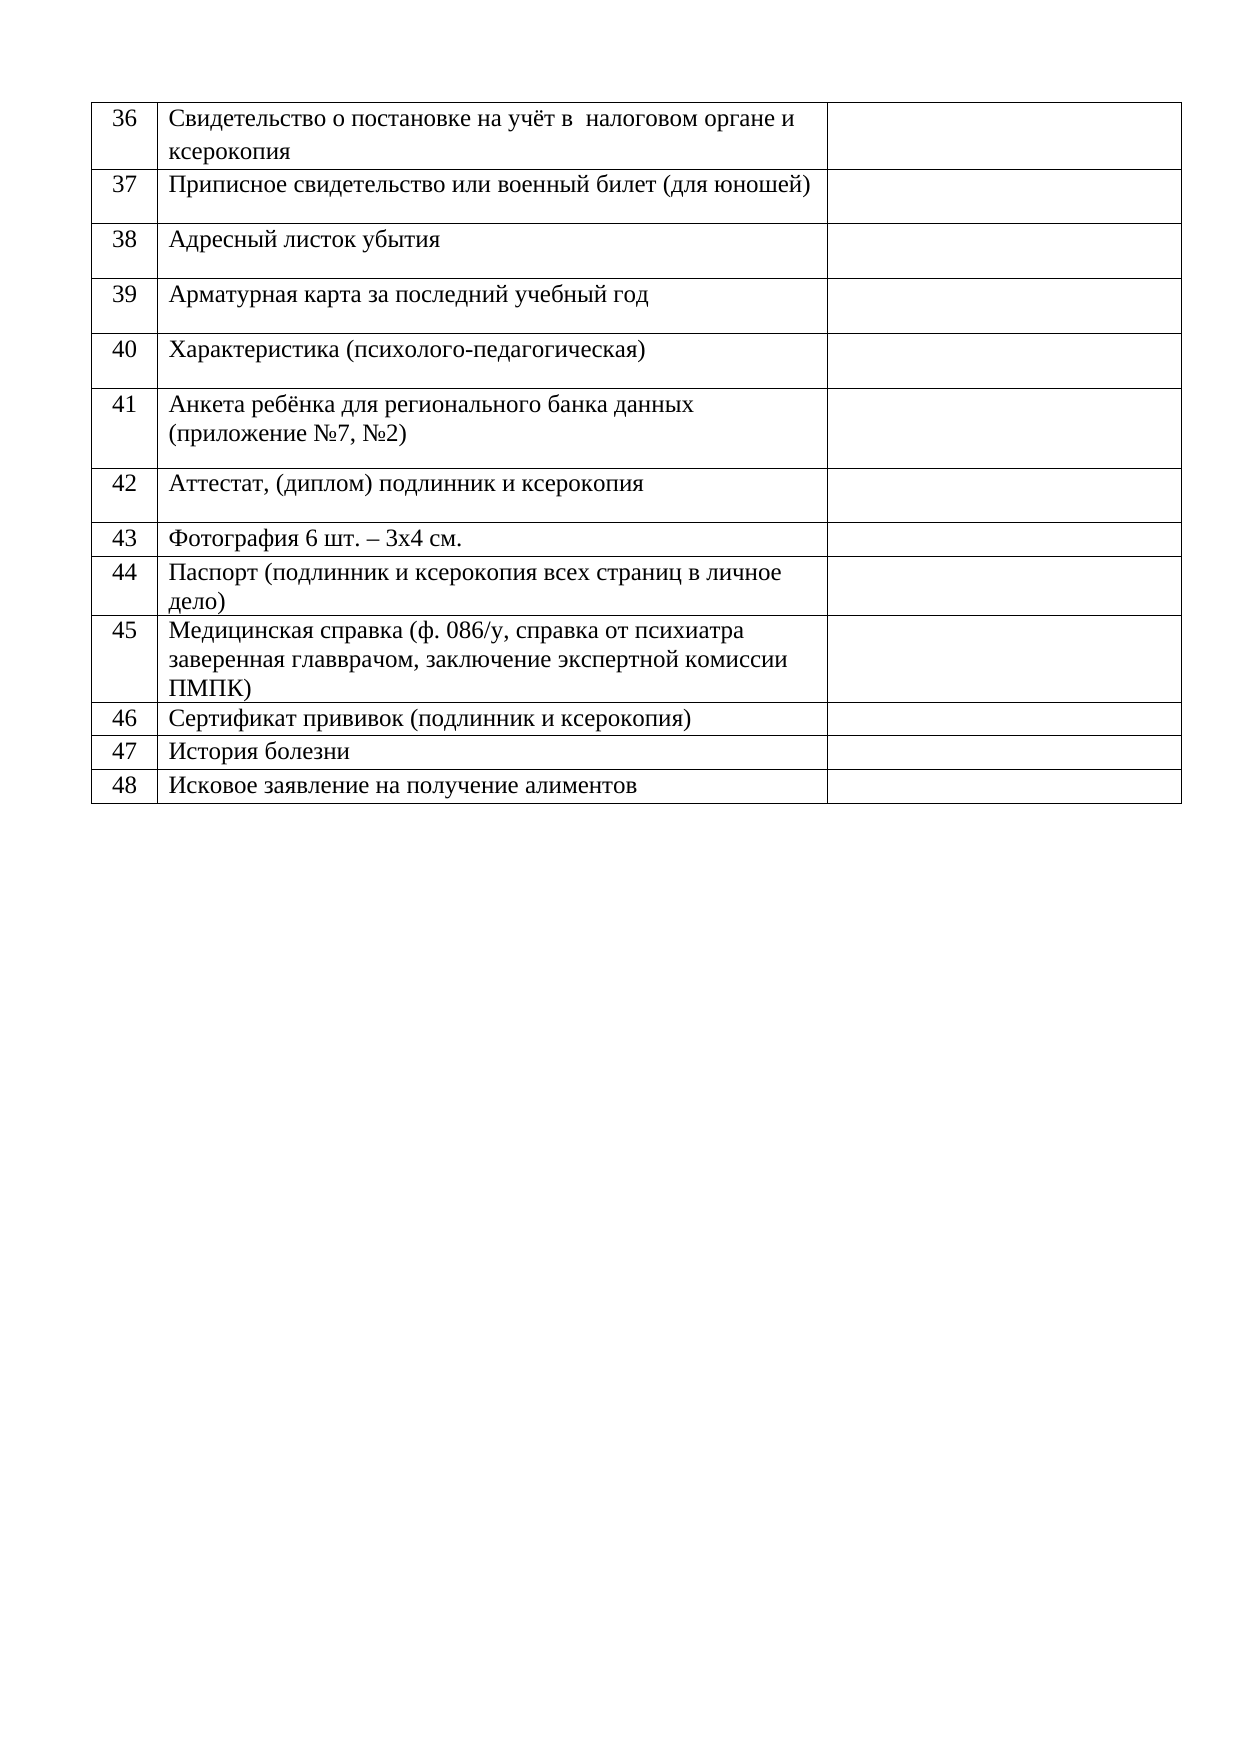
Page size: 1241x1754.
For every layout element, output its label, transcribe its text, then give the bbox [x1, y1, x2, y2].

table_cell Фотография 6 шт. – 3х4 см. [158, 523, 827, 556]
table_cell Приписное свидетельство или военный билет (для юношей) [158, 170, 827, 223]
table_cell 41 [92, 389, 157, 467]
table_cell 44 [92, 557, 157, 614]
table_cell История болезни [158, 736, 827, 769]
table_cell [828, 736, 1181, 769]
table_cell [828, 523, 1181, 556]
table_cell 39 [92, 279, 157, 333]
table_cell [828, 389, 1181, 467]
table_cell [828, 103, 1181, 168]
table_cell 37 [92, 170, 157, 223]
table_cell Характеристика (психолого-педагогическая) [158, 334, 827, 388]
table_cell Свидетельство о постановке на учёт в налоговом органе и ксерокопия [158, 103, 827, 168]
table_cell Адресный листок убытия [158, 224, 827, 278]
table_cell [828, 170, 1181, 223]
table_cell 38 [92, 224, 157, 278]
table_cell 46 [92, 703, 157, 735]
table_cell [828, 279, 1181, 333]
table_cell 36 [92, 103, 157, 168]
table_cell [828, 224, 1181, 278]
table_cell Арматурная карта за последний учебный год [158, 279, 827, 333]
table_cell Сертификат прививок (подлинник и ксерокопия) [158, 703, 827, 735]
table_cell 43 [92, 523, 157, 556]
table_cell [828, 616, 1181, 702]
table_cell Паспорт (подлинник и ксерокопия всех страниц в личное дело) [158, 557, 827, 614]
table_cell [828, 469, 1181, 522]
table_cell [828, 770, 1181, 803]
table_cell Исковое заявление на получение алиментов [158, 770, 827, 803]
table_cell [828, 334, 1181, 388]
table_cell 45 [92, 616, 157, 702]
table_cell 40 [92, 334, 157, 388]
table_cell [828, 557, 1181, 614]
table_cell 48 [92, 770, 157, 803]
table_cell [828, 703, 1181, 735]
table_cell Медицинская справка (ф. 086/у, справка от психиатра заверенная главврачом, заключение экспертной комиссии ПМПК) [158, 616, 827, 702]
table_cell Аттестат, (диплом) подлинник и ксерокопия [158, 469, 827, 522]
table_cell Анкета ребёнка для регионального банка данных (приложение №7, №2) [158, 389, 827, 467]
table_cell 47 [92, 736, 157, 769]
table_cell 42 [92, 469, 157, 522]
